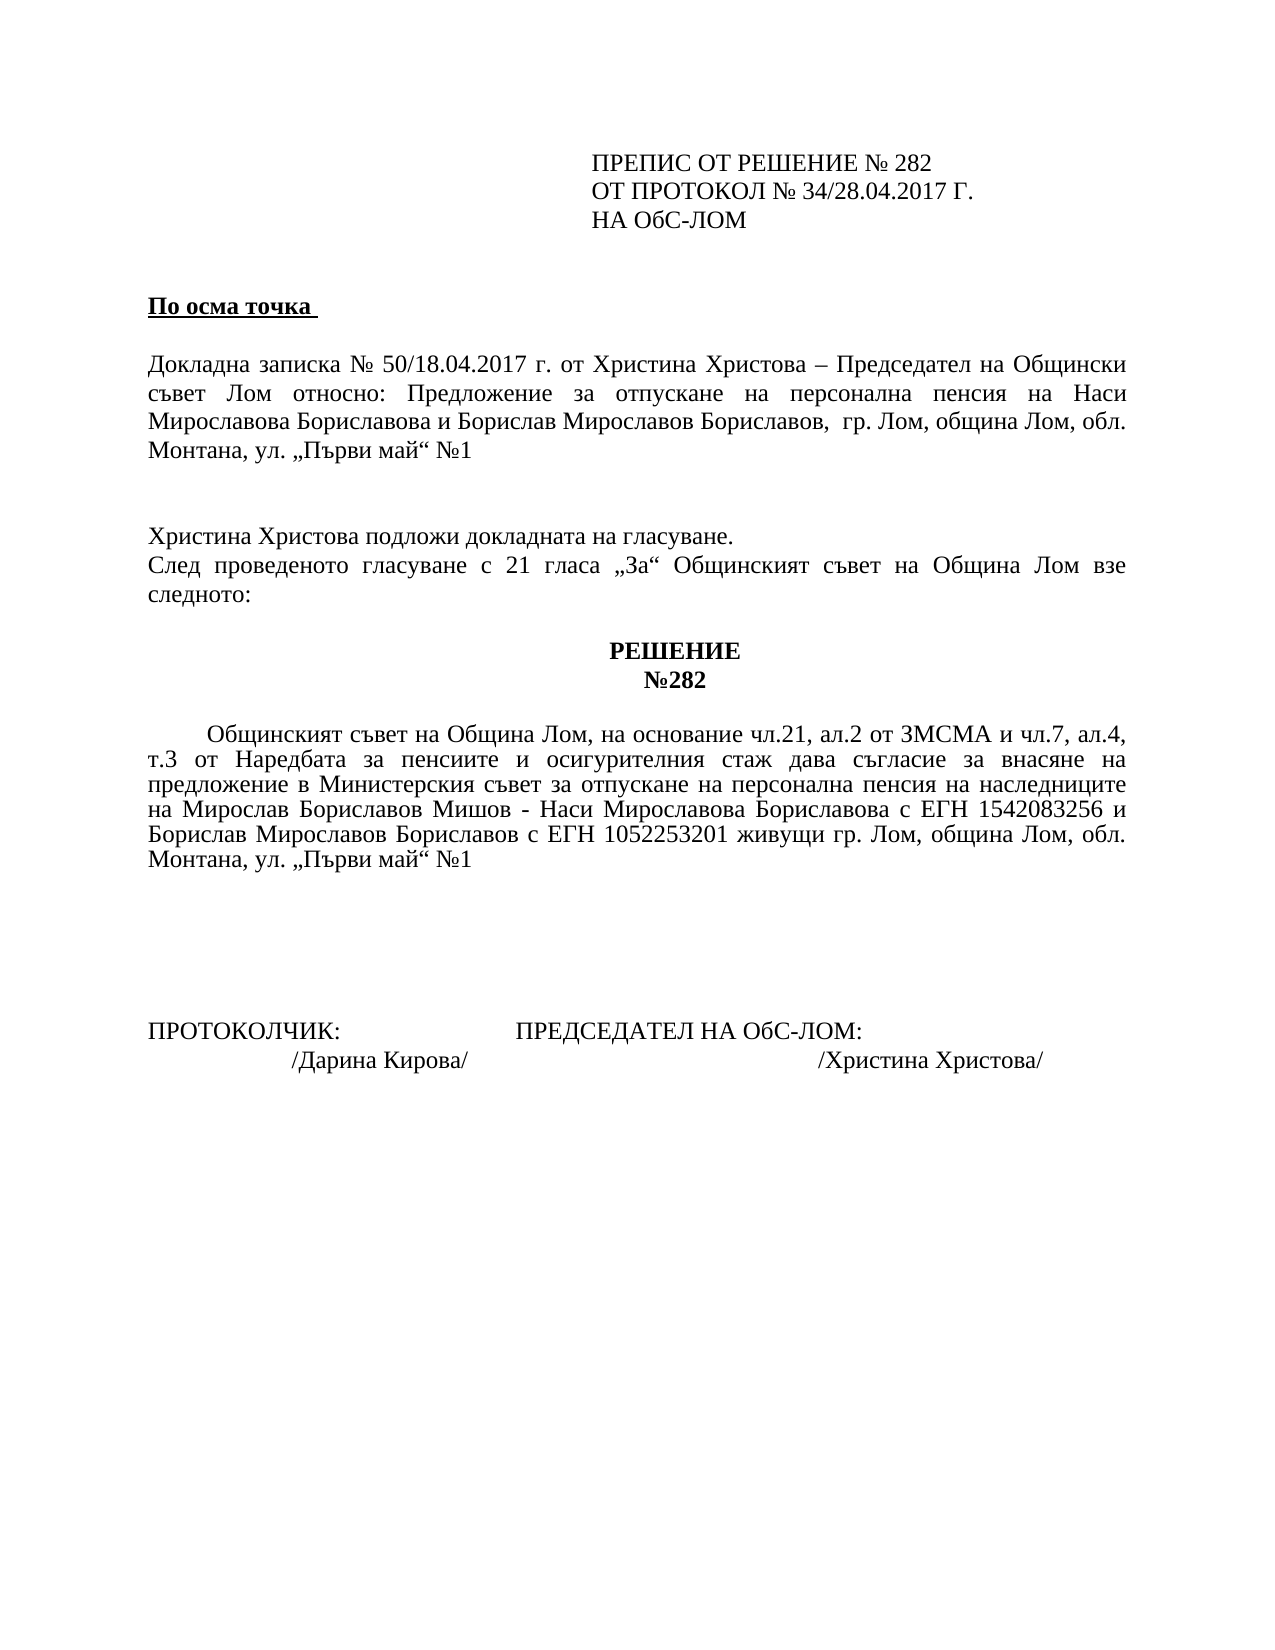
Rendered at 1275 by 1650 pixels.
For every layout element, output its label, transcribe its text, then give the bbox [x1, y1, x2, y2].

text По осма точка [148, 291, 1127, 320]
text ОТ ПРОТОКОЛ № 34/28.04.2017 Г. [148, 176, 1127, 205]
text Докладна записка № 50/18.04.2017 г. от Христина Христова – Председател на Общински съвет Лом относно: Предложение за отпускане на персонална пенсия на Наси Мирославова Бориславова и Борислав Мирославов Бориславов, гр. Лом, община Лом, обл. Монтана, ул. „Първи май“ №1 [148, 349, 1127, 464]
text Христина Христова подложи докладната на гласуване. [148, 521, 1127, 550]
text РЕШЕНИЕ [148, 636, 1127, 665]
text №282 [148, 665, 1127, 694]
text /Дарина Кирова/ /Христина Христова/ [148, 1045, 1127, 1074]
text ПРЕПИС ОТ РЕШЕНИЕ № 282 [148, 148, 1127, 176]
text След проведеното гласуване с 21 гласа „За“ Общинският съвет на Община Лом взе следното: [148, 550, 1127, 608]
text ПРОТОКОЛЧИК: ПРЕДСЕДАТЕЛ НА ОбС-ЛОМ: [148, 1016, 1127, 1045]
text НА ОбС-ЛОМ [148, 205, 1127, 234]
text Общинският съвет на Община Лом, на основание чл.21, ал.2 от ЗМСМА и чл.7, ал.4, т.3 от Наредбата за пенсиите и осигурителния стаж дава съгласие за внасяне на предложение в Министерския съвет за отпускане на персонална пенсия на наследниците на Мирослав Бориславов Мишов - Наси Мирославова Бориславова с ЕГН 1542083256 и Борислав Мирославов Бориславов с ЕГН 1052253201 живущи гр. Лом, община Лом, обл. Монтана, ул. „Първи май“ №1 [148, 723, 1127, 873]
